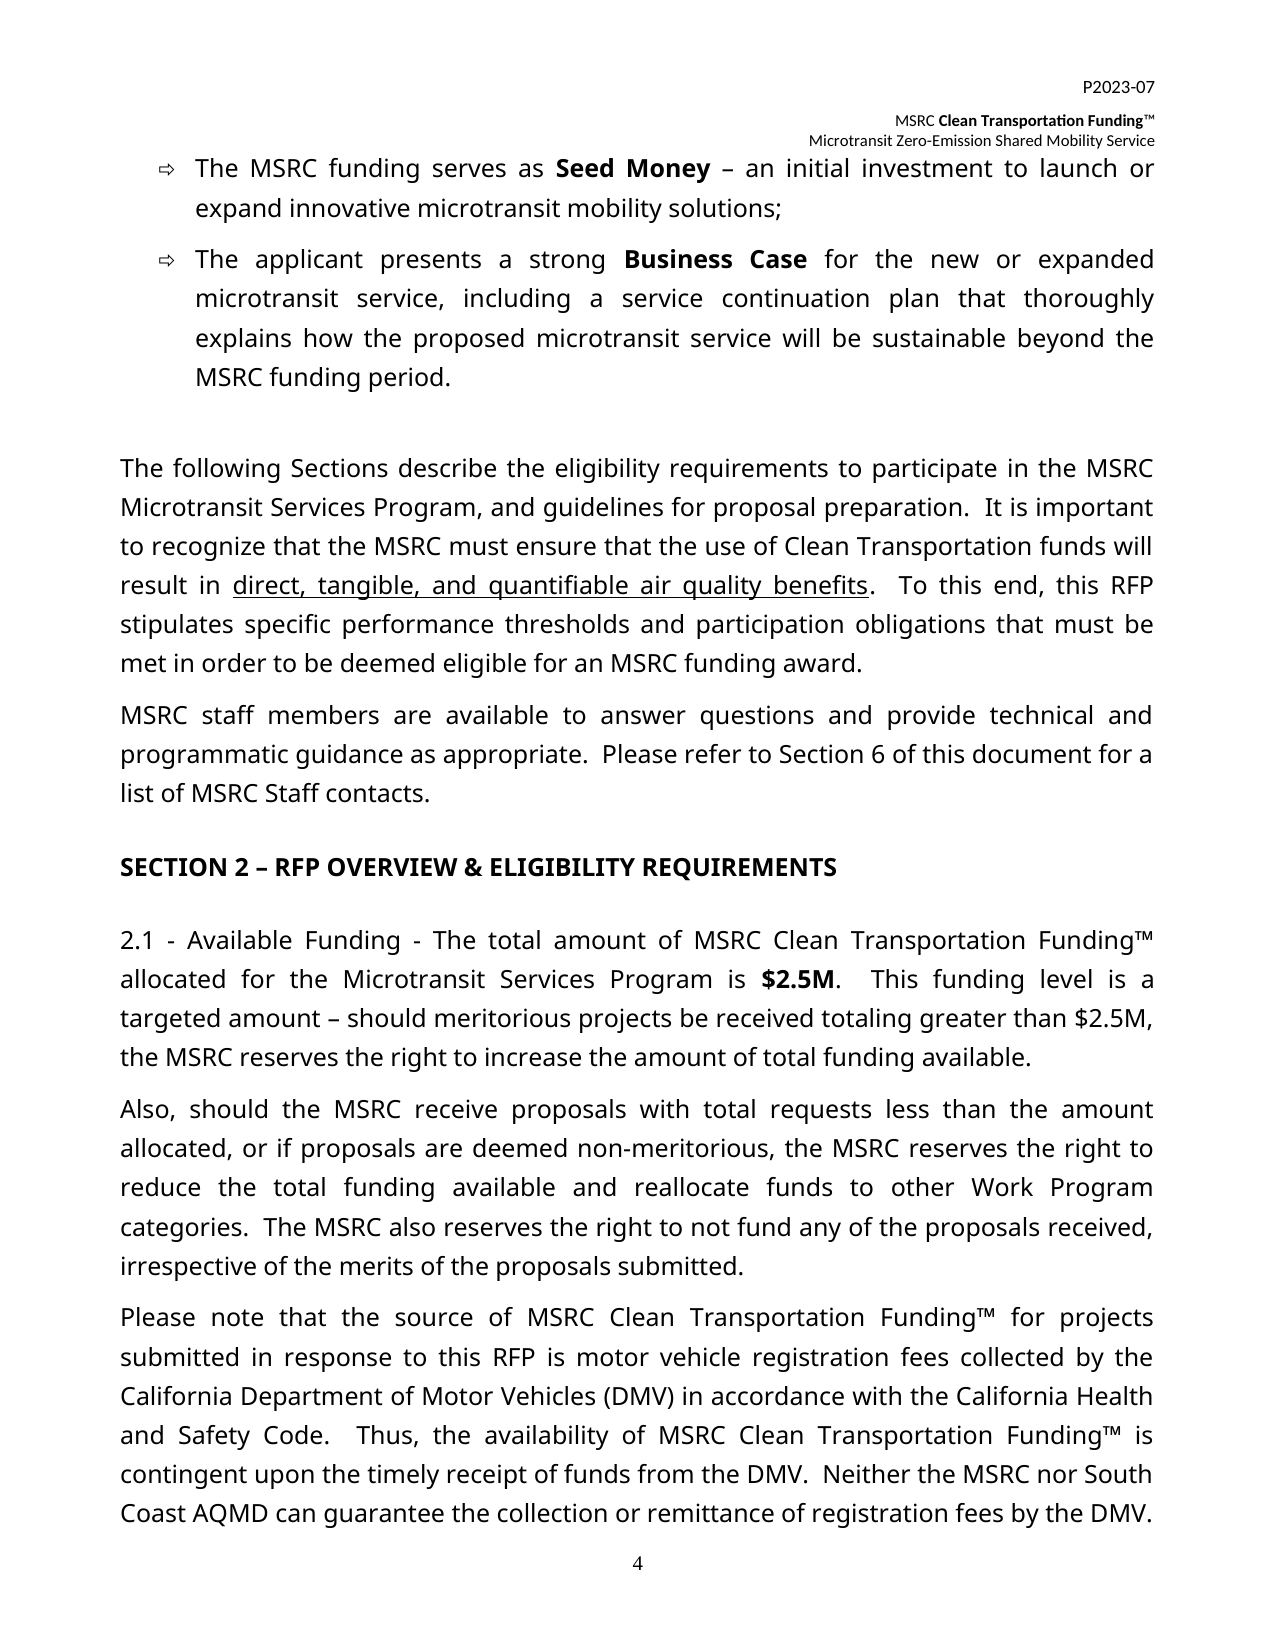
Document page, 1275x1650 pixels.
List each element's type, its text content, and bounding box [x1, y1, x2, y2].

list The MSRC funding serves as Seed Money – an initial investment to launch or expand innovative microtransit mobility solutions; [157, 151, 1155, 224]
text 2.1 - Available Funding - The total amount of MSRC Clean Transportation Funding™ allocated for the Microtransit Services Program is $2.5M. This funding level is a targeted amount – should meritorious projects be received totaling greater than $2.5M, the MSRC reserves the right to increase the amount of total funding available. [120, 922, 1155, 1074]
text Please note that the source of MSRC Clean Transportation Funding™ for projects submitted in response to this RFP is motor vehicle registration fees collected by the California Department of Motor Vehicles (DMV) in accordance with the California Health and Safety Code. Thus, the availability of MSRC Clean Transportation Funding™ is contingent upon the timely receipt of funds from the DMV. Neither the MSRC nor South Coast AQMD can guarantee the collection or remittance of registration fees by the DMV. [120, 1300, 1155, 1530]
list The applicant presents a strong Business Case for the new or expanded microtransit service, including a service continuation plan that thoroughly explains how the proposed microtransit service will be sustainable beyond the MSRC funding period. [157, 242, 1155, 393]
text MSRC staff members are available to answer questions and provide technical and programmatic guidance as appropriate. Please refer to Section 6 of this document for a list of MSRC Staff contacts. [120, 698, 1155, 810]
text The following Sections describe the eligibility requirements to participate in the MSRC Microtransit Services Program, and guidelines for proposal preparation. It is important to recognize that the MSRC must ensure that the use of Clean Transportation funds will result in direct, tangible, and quantifiable air quality benefits. To this end, this RFP stipulates specific performance thresholds and participation obligations that must be met in order to be deemed eligible for an MSRC funding award. [120, 450, 1155, 680]
text Also, should the MSRC receive proposals with total requests less than the amount allocated, or if proposals are deemed non-meritorious, the MSRC reserves the right to reduce the total funding available and reallocate funds to other Work Program categories. The MSRC also reserves the right to not fund any of the proposals received, irrespective of the merits of the proposals submitted. [120, 1092, 1155, 1282]
text SECTION 2 – RFP OVERVIEW & ELIGIBILITY REQUIREMENTS [120, 849, 1155, 883]
